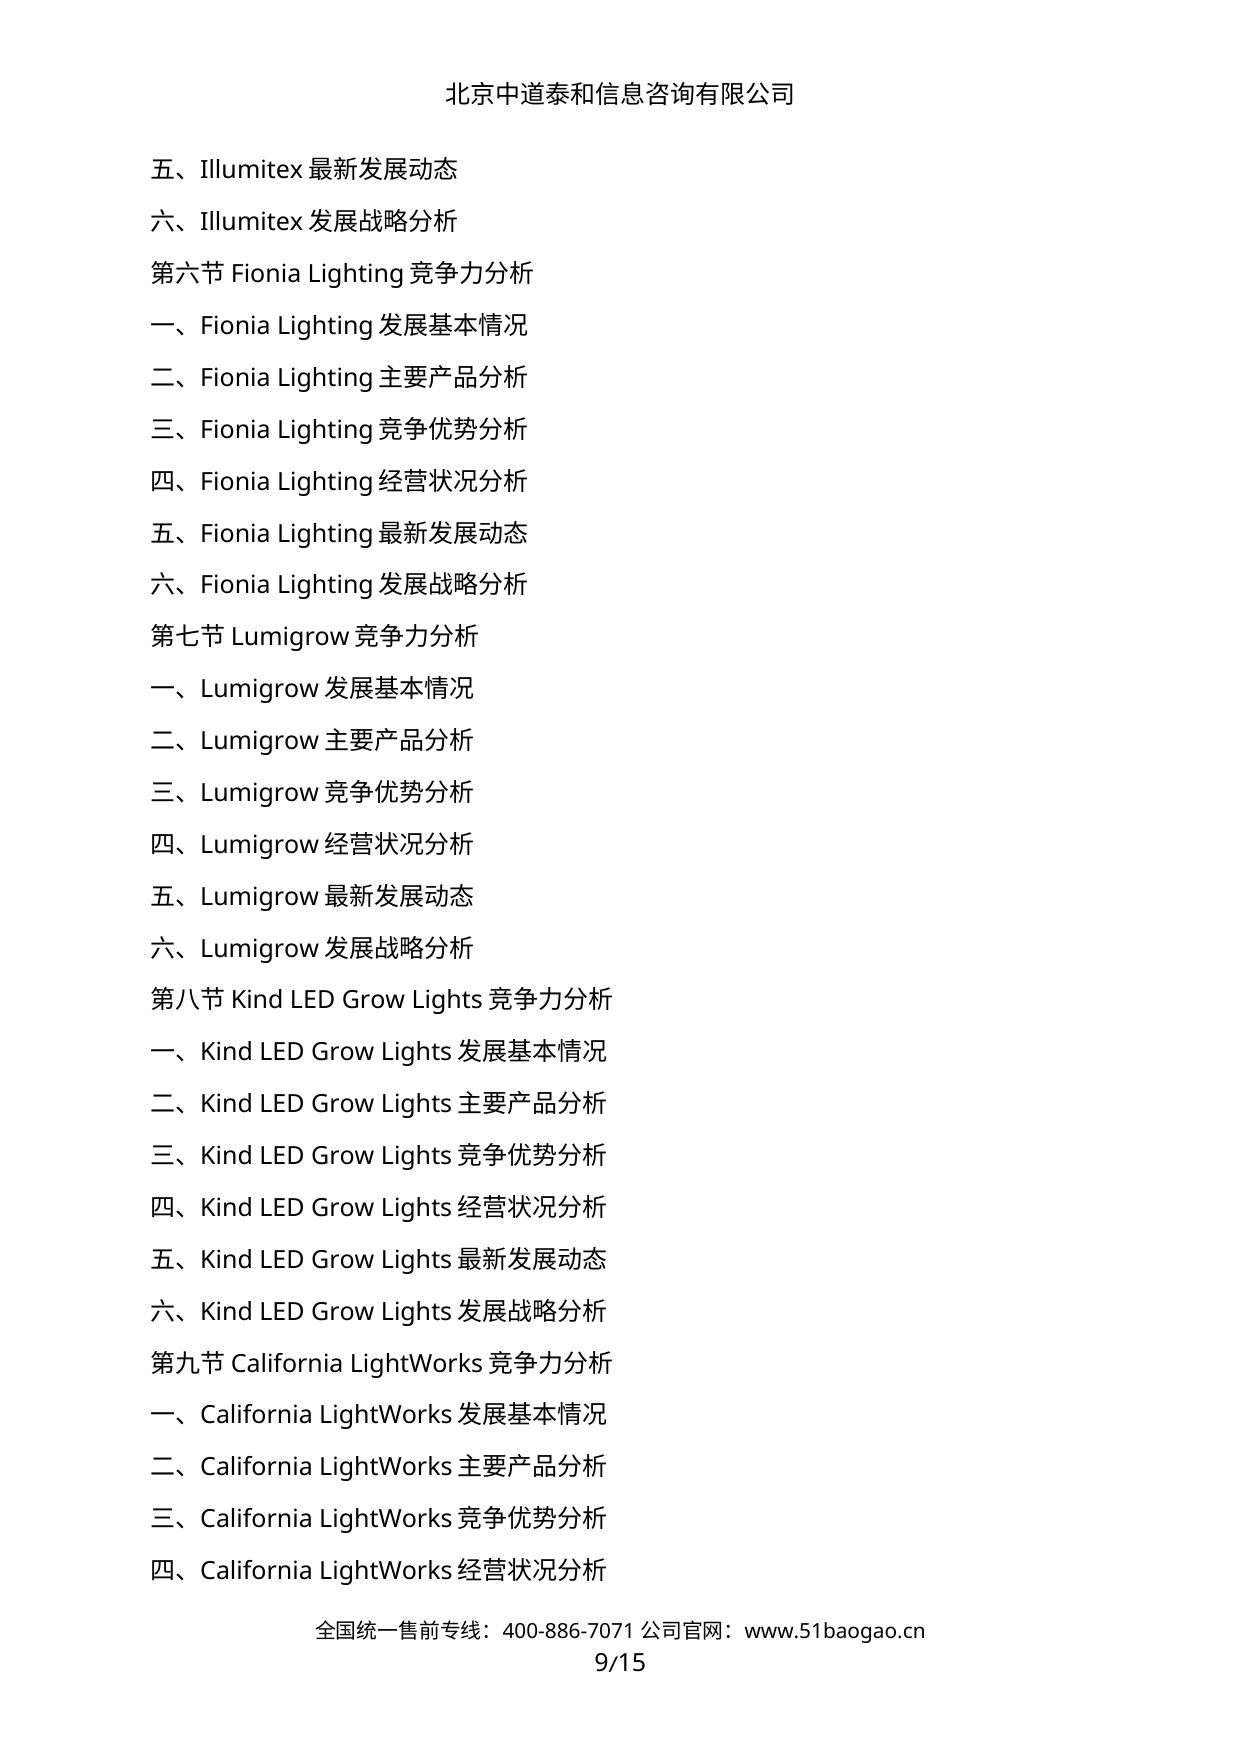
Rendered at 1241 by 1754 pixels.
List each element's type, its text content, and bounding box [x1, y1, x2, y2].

text 五、Fionia Lighting最新发展动态 [150, 513, 1090, 549]
text 三、Kind LED Grow Lights竞争优势分析 [150, 1136, 1090, 1172]
text 一、California LightWorks发展基本情况 [150, 1395, 1090, 1431]
text 一、Lumigrow发展基本情况 [150, 669, 1090, 705]
text 一、Fionia Lighting发展基本情况 [150, 306, 1090, 342]
text 二、Kind LED Grow Lights主要产品分析 [150, 1084, 1090, 1120]
text 二、Fionia Lighting主要产品分析 [150, 357, 1090, 394]
text 三、Fionia Lighting竞争优势分析 [150, 409, 1090, 446]
text 四、California LightWorks经营状况分析 [150, 1551, 1090, 1587]
text 五、Lumigrow最新发展动态 [150, 876, 1090, 912]
text 第六节 Fionia Lighting竞争力分析 [150, 254, 1090, 290]
text 第八节 Kind LED Grow Lights竞争力分析 [150, 980, 1090, 1016]
text 六、Illumitex发展战略分析 [150, 202, 1090, 238]
text 六、Kind LED Grow Lights发展战略分析 [150, 1291, 1090, 1327]
text 六、Fionia Lighting发展战略分析 [150, 565, 1090, 601]
text 三、California LightWorks竞争优势分析 [150, 1499, 1090, 1535]
text 四、Kind LED Grow Lights经营状况分析 [150, 1187, 1090, 1224]
text 六、Lumigrow发展战略分析 [150, 928, 1090, 964]
text 四、Fionia Lighting经营状况分析 [150, 461, 1090, 497]
text 一、Kind LED Grow Lights发展基本情况 [150, 1032, 1090, 1068]
text 第九节 California LightWorks竞争力分析 [150, 1343, 1090, 1379]
text 二、Lumigrow主要产品分析 [150, 721, 1090, 757]
text 二、California LightWorks主要产品分析 [150, 1447, 1090, 1483]
text 第七节 Lumigrow竞争力分析 [150, 617, 1090, 653]
text 五、Illumitex最新发展动态 [150, 150, 1090, 186]
text 三、Lumigrow竞争优势分析 [150, 772, 1090, 809]
text 五、Kind LED Grow Lights最新发展动态 [150, 1239, 1090, 1276]
text 四、Lumigrow经营状况分析 [150, 824, 1090, 861]
